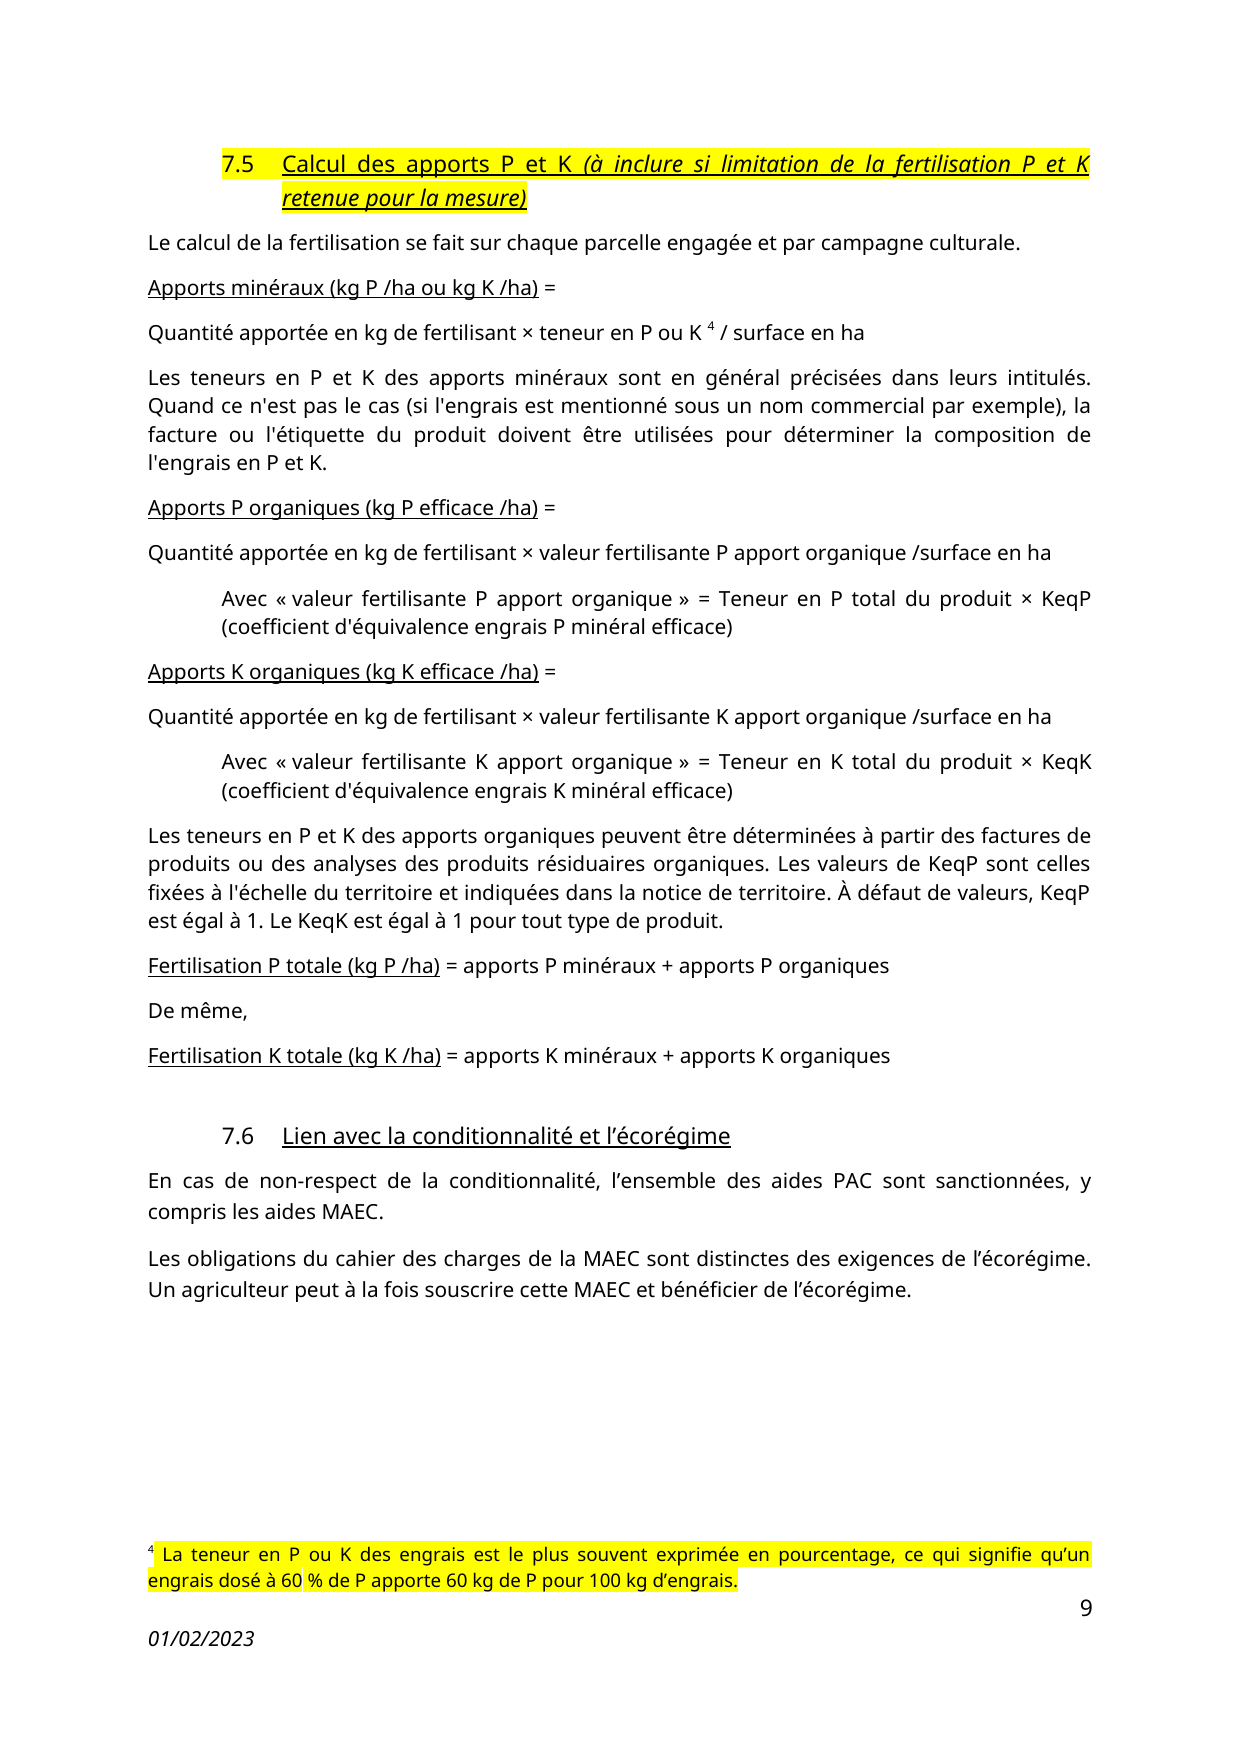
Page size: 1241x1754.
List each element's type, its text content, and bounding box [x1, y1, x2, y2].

text Le calcul de la fertilisation se fait sur chaque parcelle engagée et par campagne culturale. [148, 228, 1092, 256]
text Apports P organiques (kg P efficace /ha) = [148, 493, 1092, 522]
text Les obligations du cahier des charges de la MAEC sont distinctes des exigences de l’écorégime. Un agriculteur peut à la fois souscrire cette MAEC et bénéficier de l’écorégime. [148, 1244, 1092, 1303]
subtitle Lien avec la conditionnalité et l’écorégime [222, 1120, 1092, 1151]
text Quantité apportée en kg de fertilisant × teneur en P ou K / surface en ha [148, 318, 1092, 346]
text Les teneurs en P et K des apports organiques peuvent être déterminées à partir des factures de produits ou des analyses des produits résiduaires organiques. Les valeurs de KeqP sont celles fixées à l'échelle du territoire et indiquées dans la notice de territoire. À défaut de valeurs, KeqP est égal à 1. Le KeqK est égal à 1 pour tout type de produit. [148, 821, 1092, 935]
text Quantité apportée en kg de fertilisant × valeur fertilisante P apport organique /surface en ha [148, 538, 1092, 567]
text Avec « valeur fertilisante K apport organique » = Teneur en K total du produit × KeqK (coefficient d'équivalence engrais K minéral efficace) [221, 747, 1092, 804]
text Quantité apportée en kg de fertilisant × valeur fertilisante K apport organique /surface en ha [148, 702, 1092, 731]
text De même, [148, 996, 1092, 1025]
text Fertilisation P totale (kg P /ha) = apports P minéraux + apports P organiques [148, 951, 1092, 980]
subtitle Calcul des apports P et K (à inclure si limitation de la fertilisation P et K retenue pour la mesure) [222, 148, 1092, 213]
text Apports minéraux (kg P /ha ou kg K /ha) = [148, 273, 1092, 301]
text Les teneurs en P et K des apports minéraux sont en général précisées dans leurs intitulés. Quand ce n'est pas le cas (si l'engrais est mentionné sous un nom commercial par exemple), la facture ou l'étiquette du produit doivent être utilisées pour déterminer la composition de l'engrais en P et K. [148, 363, 1092, 477]
text Fertilisation K totale (kg K /ha) = apports K minéraux + apports K organiques [148, 1042, 1092, 1070]
text Avec « valeur fertilisante P apport organique » = Teneur en P total du produit × KeqP (coefficient d'équivalence engrais P minéral efficace) [221, 584, 1092, 641]
text Apports K organiques (kg K efficace /ha) = [148, 657, 1092, 686]
text En cas de non-respect de la conditionnalité, l’ensemble des aides PAC sont sanctionnées, y compris les aides MAEC. [148, 1166, 1092, 1225]
